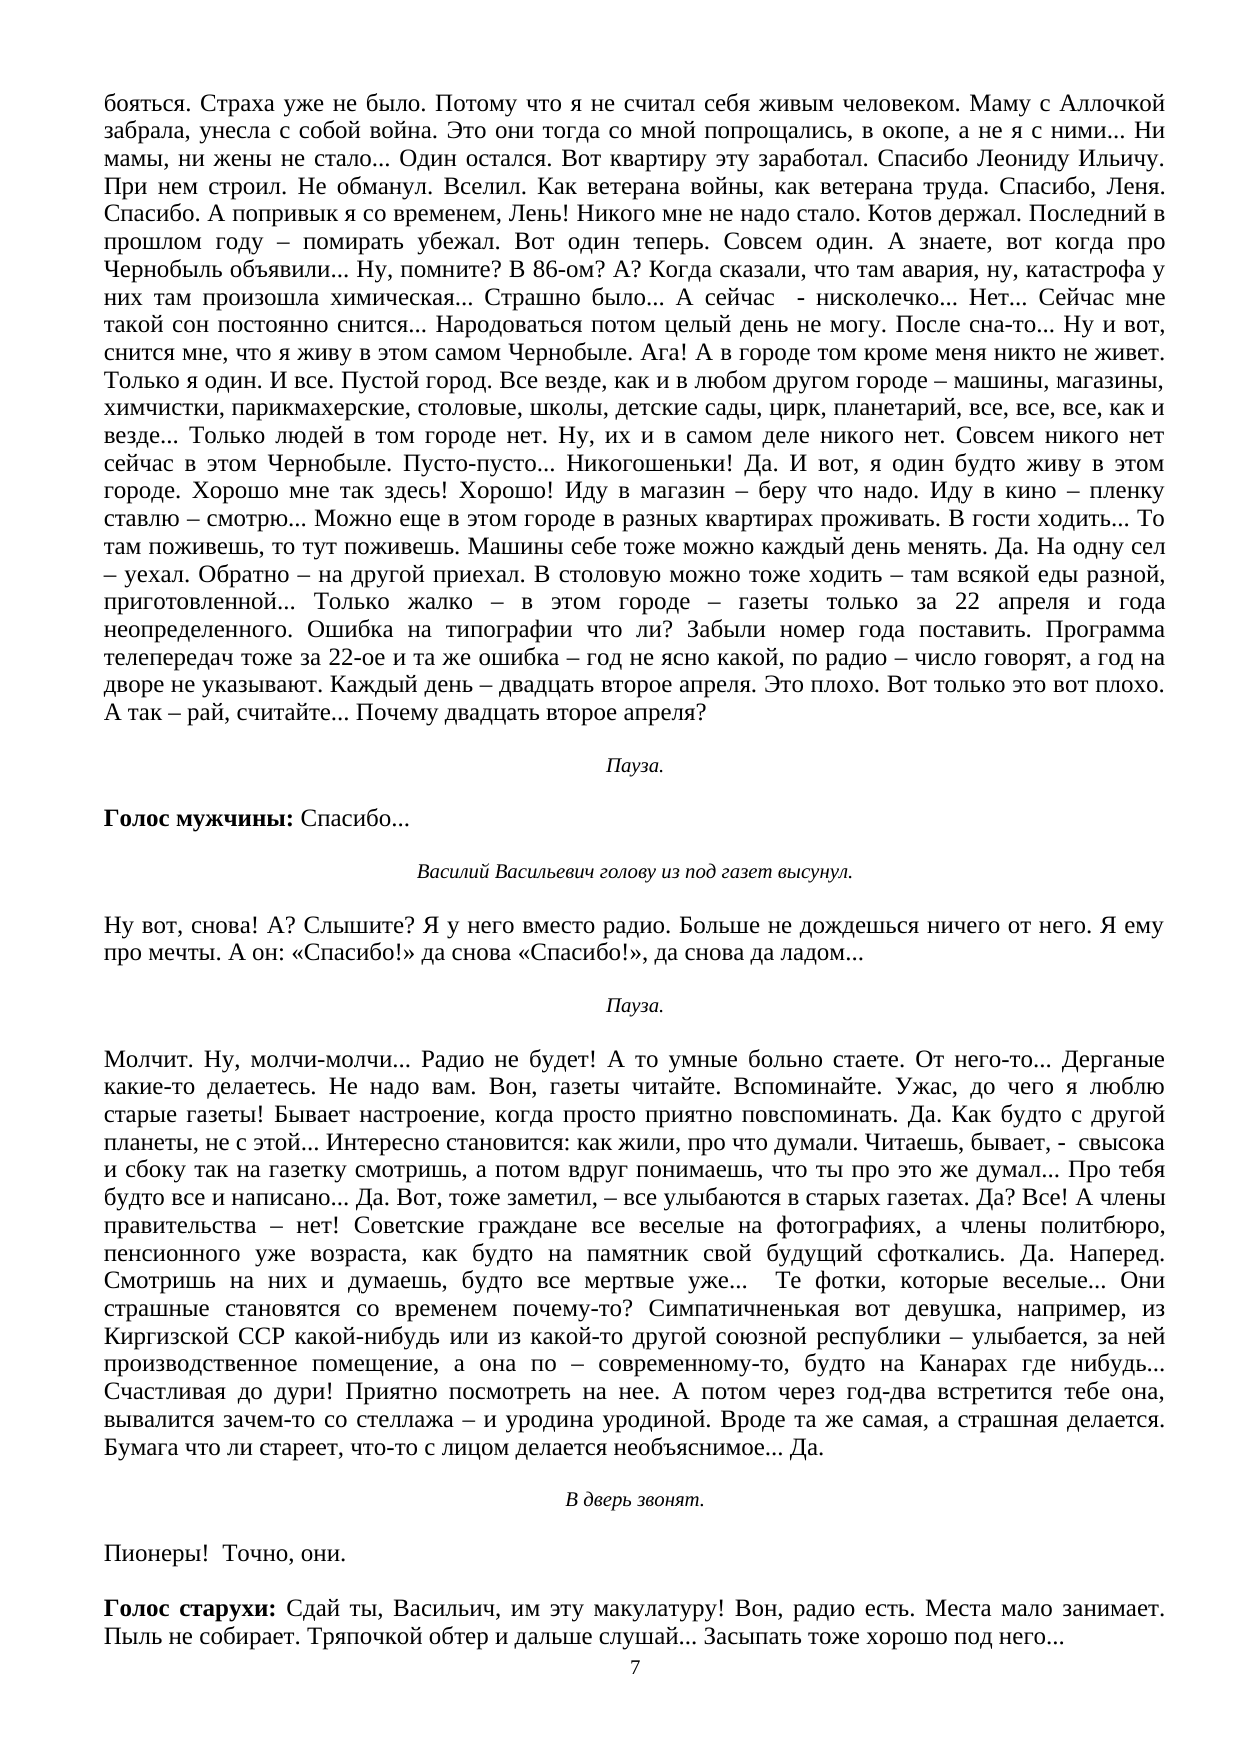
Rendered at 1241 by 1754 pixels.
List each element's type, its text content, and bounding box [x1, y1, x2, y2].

text Голос мужчины: Спасибо... [103, 804, 1167, 832]
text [103, 89, 1167, 726]
text В дверь звонят. [103, 1488, 1167, 1511]
text Молчит. Ну, молчи-молчи... Радио не будет! А то умные больно стаете. От него-то... Дерганые какие-то делаетесь. Не надо вам. Вон, газеты читайте. Вспоминайте. Ужас, до чего я люблю старые газеты! Бывает настроение, когда просто приятно повспоминать. Да. Как будто с другой планеты, не с этой... Интересно становится: как жили, про что думали. Читаешь, бывает, - свысока и сбоку так на газетку смотришь, а потом вдруг понимаешь, что ты про это же думал... Про тебя будто все и написано... Да. Вот, тоже заметил, – все улыбаются в старых газетах. Да? Все! А члены правительства – нет! Советские граждане все веселые на фотографиях, а члены политбюро, пенсионного уже возраста, как будто на памятник свой будущий сфоткались. Да. Наперед. Смотришь на них и думаешь, будто все мертвые уже... Те фотки, которые веселые... Они страшные становятся со временем почему-то? Симпатичненькая вот девушка, например, из Киргизской ССР какой-нибудь или из какой-то другой союзной республики – улыбается, за ней производственное помещение, а она по – современному-то, будто на Канарах где нибудь... Счастливая до дури! Приятно посмотреть на нее. А потом через год-два встретится тебе она, вывалится зачем-то со стеллажа – и уродина уродиной. Вроде та же самая, а страшная делается. Бумага что ли стареет, что-то с лицом делается необъяснимое... Да. [103, 1045, 1167, 1460]
text Василий Васильевич голову из под газет высунул. [103, 860, 1167, 883]
text Ну вот, снова! А? Слышите? Я у него вместо радио. Больше не дождешься ничего от него. Я ему про мечты. А он: «Спасибо!» да снова «Спасибо!», да снова да ладом... [103, 911, 1167, 966]
text Голос старухи: Сдай ты, Васильич, им эту макулатуру! Вон, радио есть. Места мало занимает. Пыль не собирает. Тряпочкой обтер и дальше слушай... Засыпать тоже хорошо под него... [103, 1594, 1167, 1650]
text Пауза. [103, 754, 1167, 777]
text Пионеры! Точно, они. [103, 1539, 1167, 1567]
text Пауза. [103, 994, 1167, 1017]
